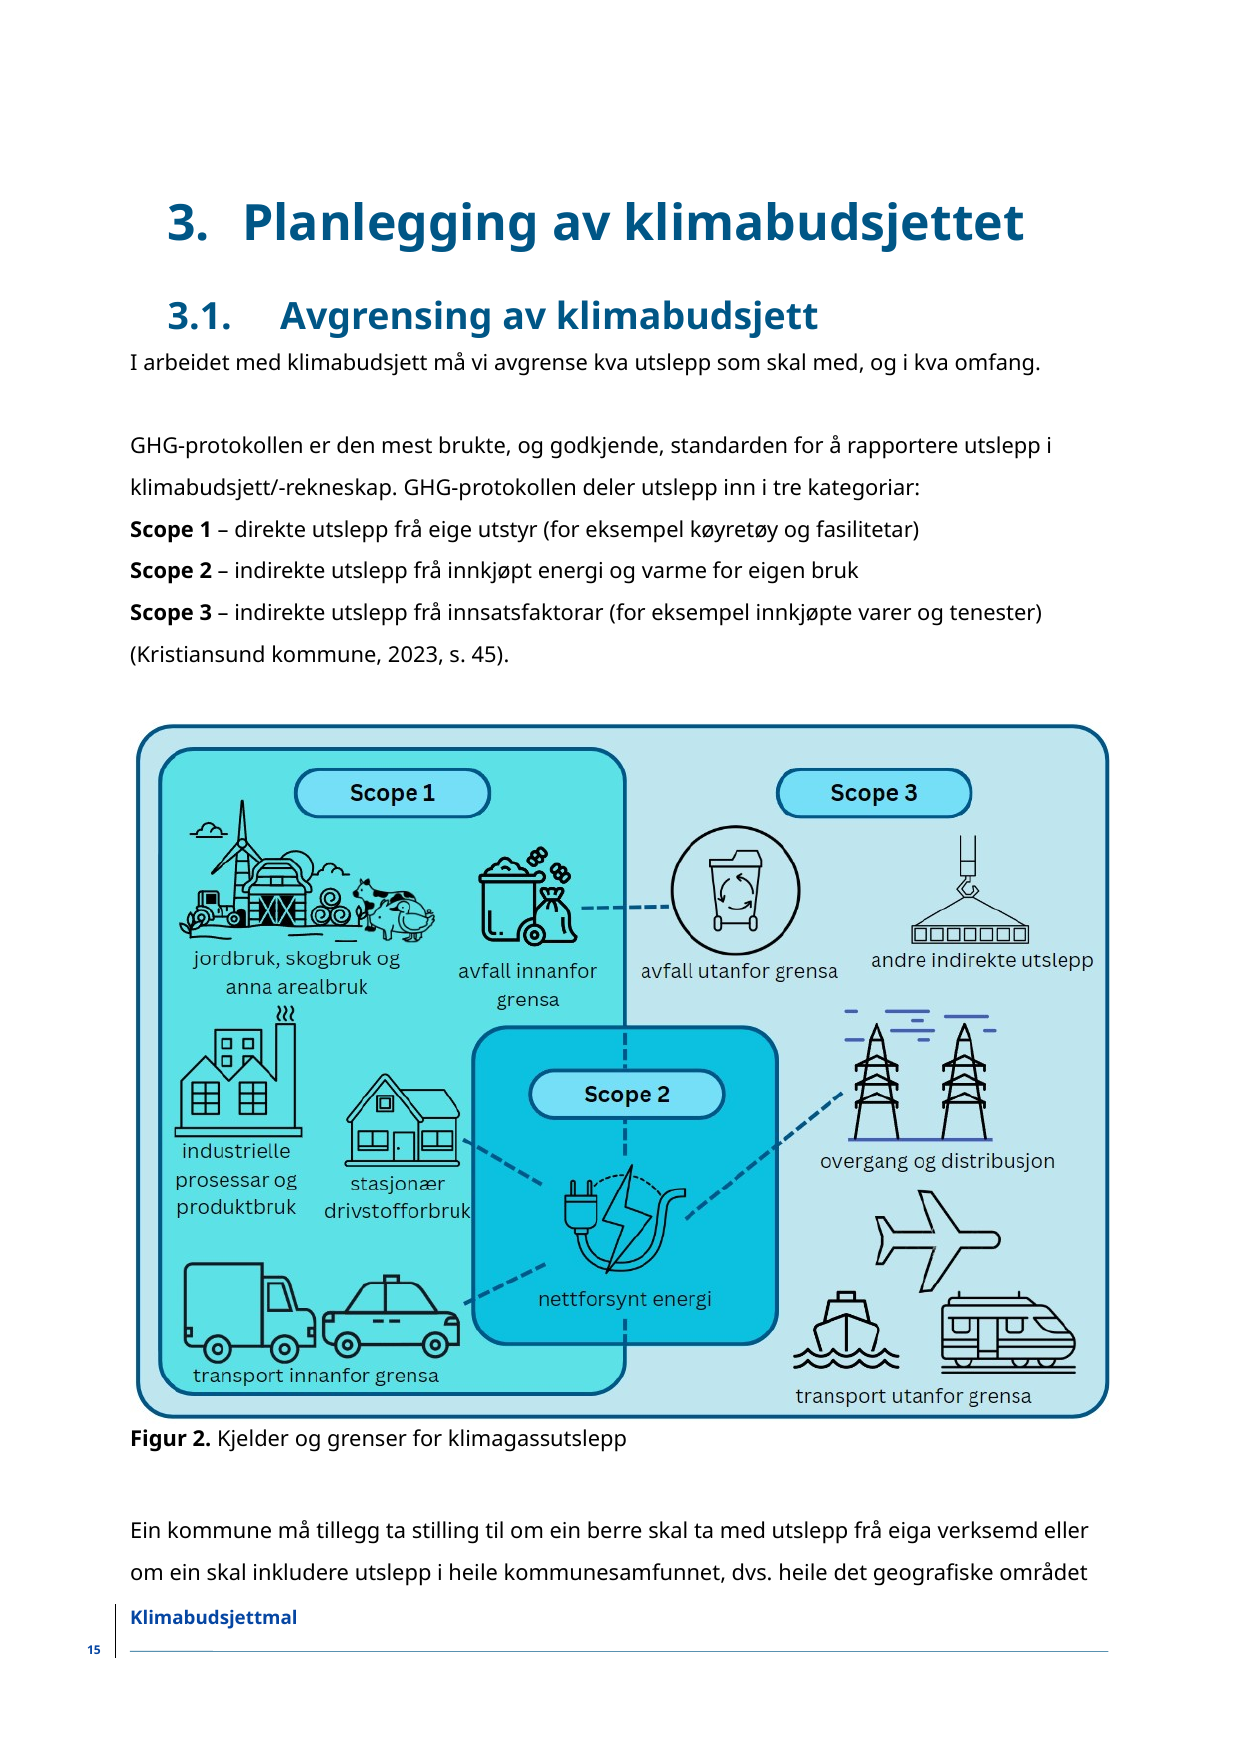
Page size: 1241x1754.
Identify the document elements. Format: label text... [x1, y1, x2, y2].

subtitle Avgrensing av klimabudsjett [167, 293, 1110, 339]
subtitle Planlegging av klimabudsjettet [167, 192, 1110, 253]
text Figur 2. Kjelder og grenser for klimagassutslepp [130, 1424, 1110, 1453]
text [130, 1515, 1110, 1587]
picture [129, 722, 1111, 1424]
text GHG-protokollen er den mest brukte, og godkjende, standarden for å rapportere utslepp i klimabudsjett/-rekneskap. GHG-protokollen deler utslepp inn i tre kategoriar: [130, 431, 1110, 502]
text Scope 3 – indirekte utslepp frå innsatsfaktorar (for eksempel innkjøpte varer og tenester) . [130, 597, 1110, 669]
text Scope 1 – direkte utslepp frå eige utstyr (for eksempel køyretøy og fasilitetar) [130, 514, 1110, 544]
text Scope 2 – indirekte utslepp frå innkjøpt energi og varme for eigen bruk [130, 556, 1110, 585]
text I arbeidet med klimabudsjett må vi avgrense kva utslepp som skal med, og i kva omfang. [130, 347, 1110, 377]
